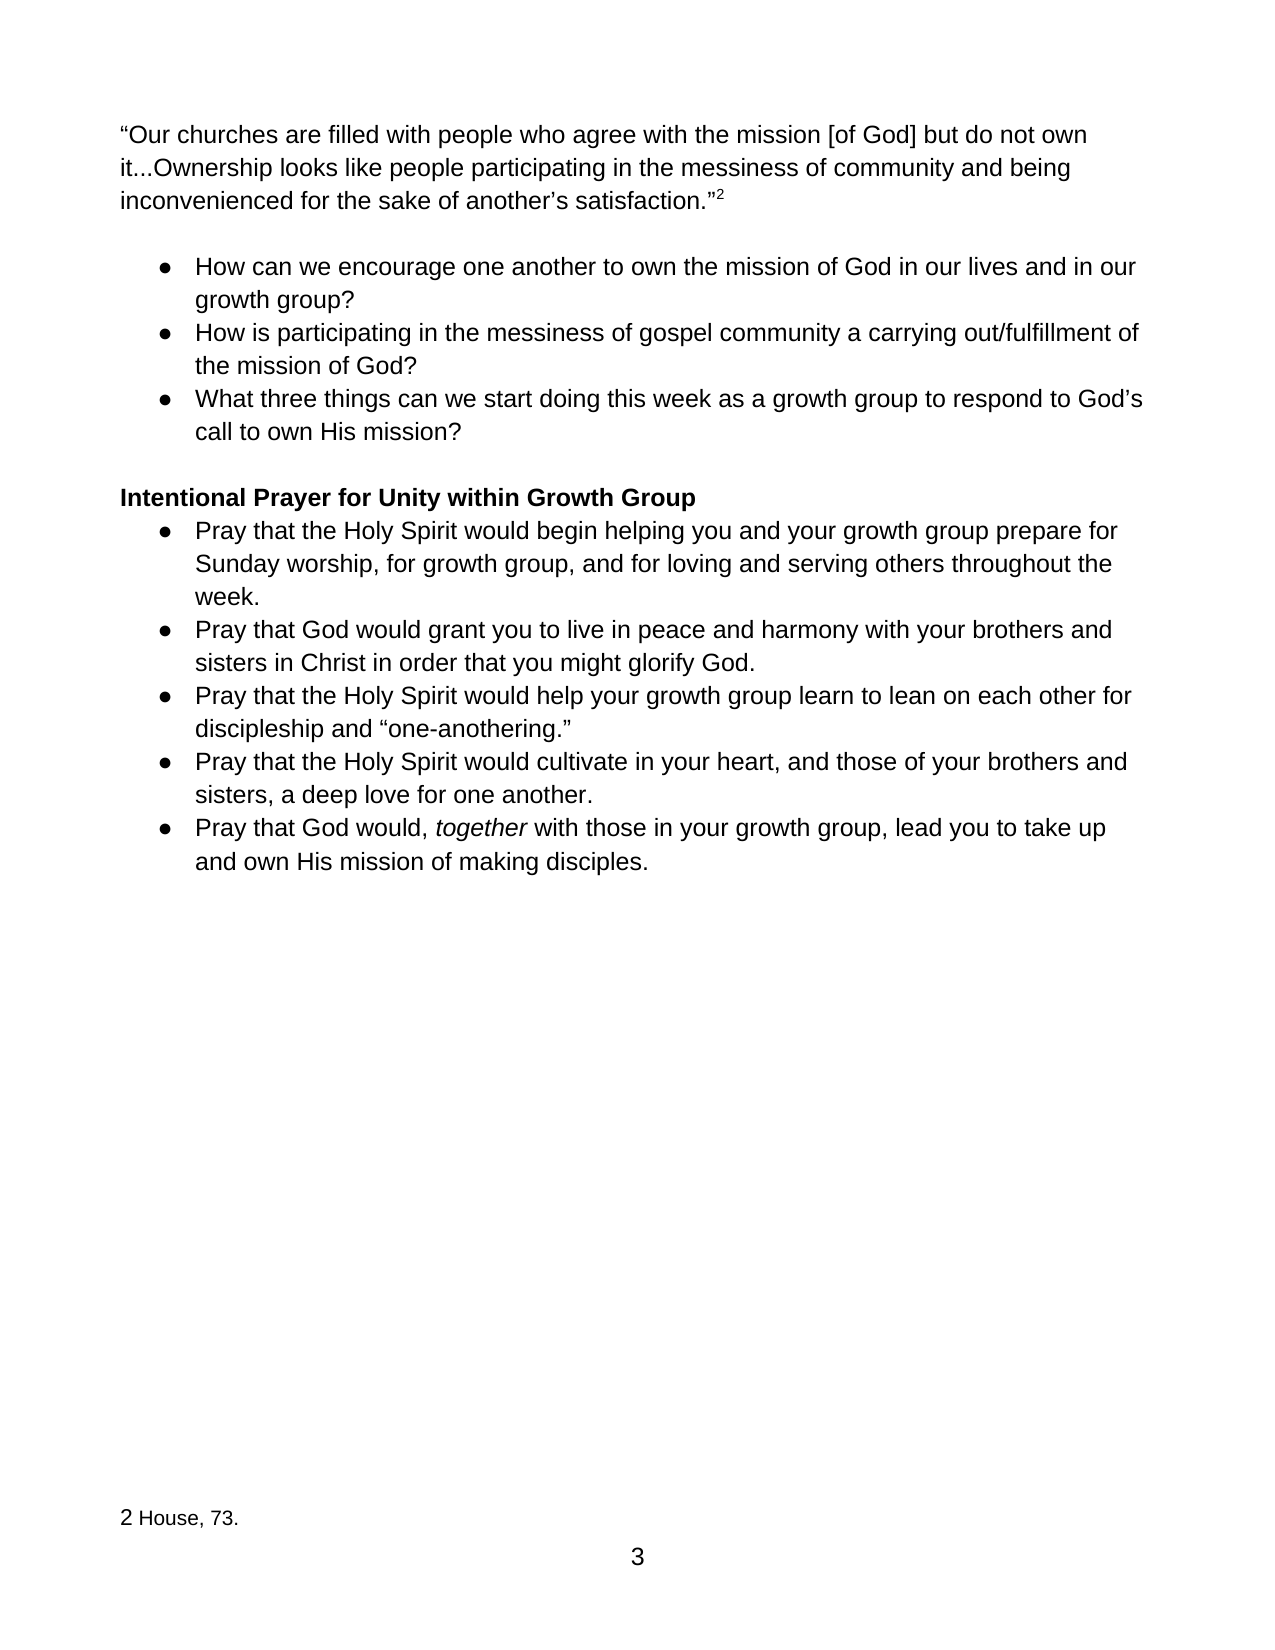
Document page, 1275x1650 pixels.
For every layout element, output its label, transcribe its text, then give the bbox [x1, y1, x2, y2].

list Pray that God would grant you to live in peace and harmony with your brothers and sisters in Christ in order that you might glorify God. [157, 615, 1155, 677]
text “Our churches are filled with people who agree with the mission [of God] but do not own it...Ownership looks like people participating in the messiness of community and being inconvenienced for the sake of another’s satisfaction.” [120, 120, 1155, 215]
list What three things can we start doing this week as a growth group to respond to God’s call to own His mission? [157, 384, 1155, 446]
list How is participating in the messiness of gospel community a carrying out/fulfillment of the mission of God? [157, 318, 1155, 380]
list How can we encourage one another to own the mission of God in our lives and in our growth group? [157, 252, 1155, 314]
text Intentional Prayer for Unity within Growth Group [120, 483, 1155, 512]
list Pray that the Holy Spirit would cultivate in your heart, and those of your brothers and sisters, a deep love for one another. [157, 747, 1155, 809]
list Pray that the Holy Spirit would begin helping you and your growth group prepare for Sunday worship, for growth group, and for loving and serving others throughout the week. [157, 516, 1155, 611]
list Pray that God would, together with those in your growth group, lead you to take up and own His mission of making disciples. [157, 813, 1155, 875]
list Pray that the Holy Spirit would help your growth group learn to lean on each other for discipleship and “one-anothering.” [157, 681, 1155, 743]
